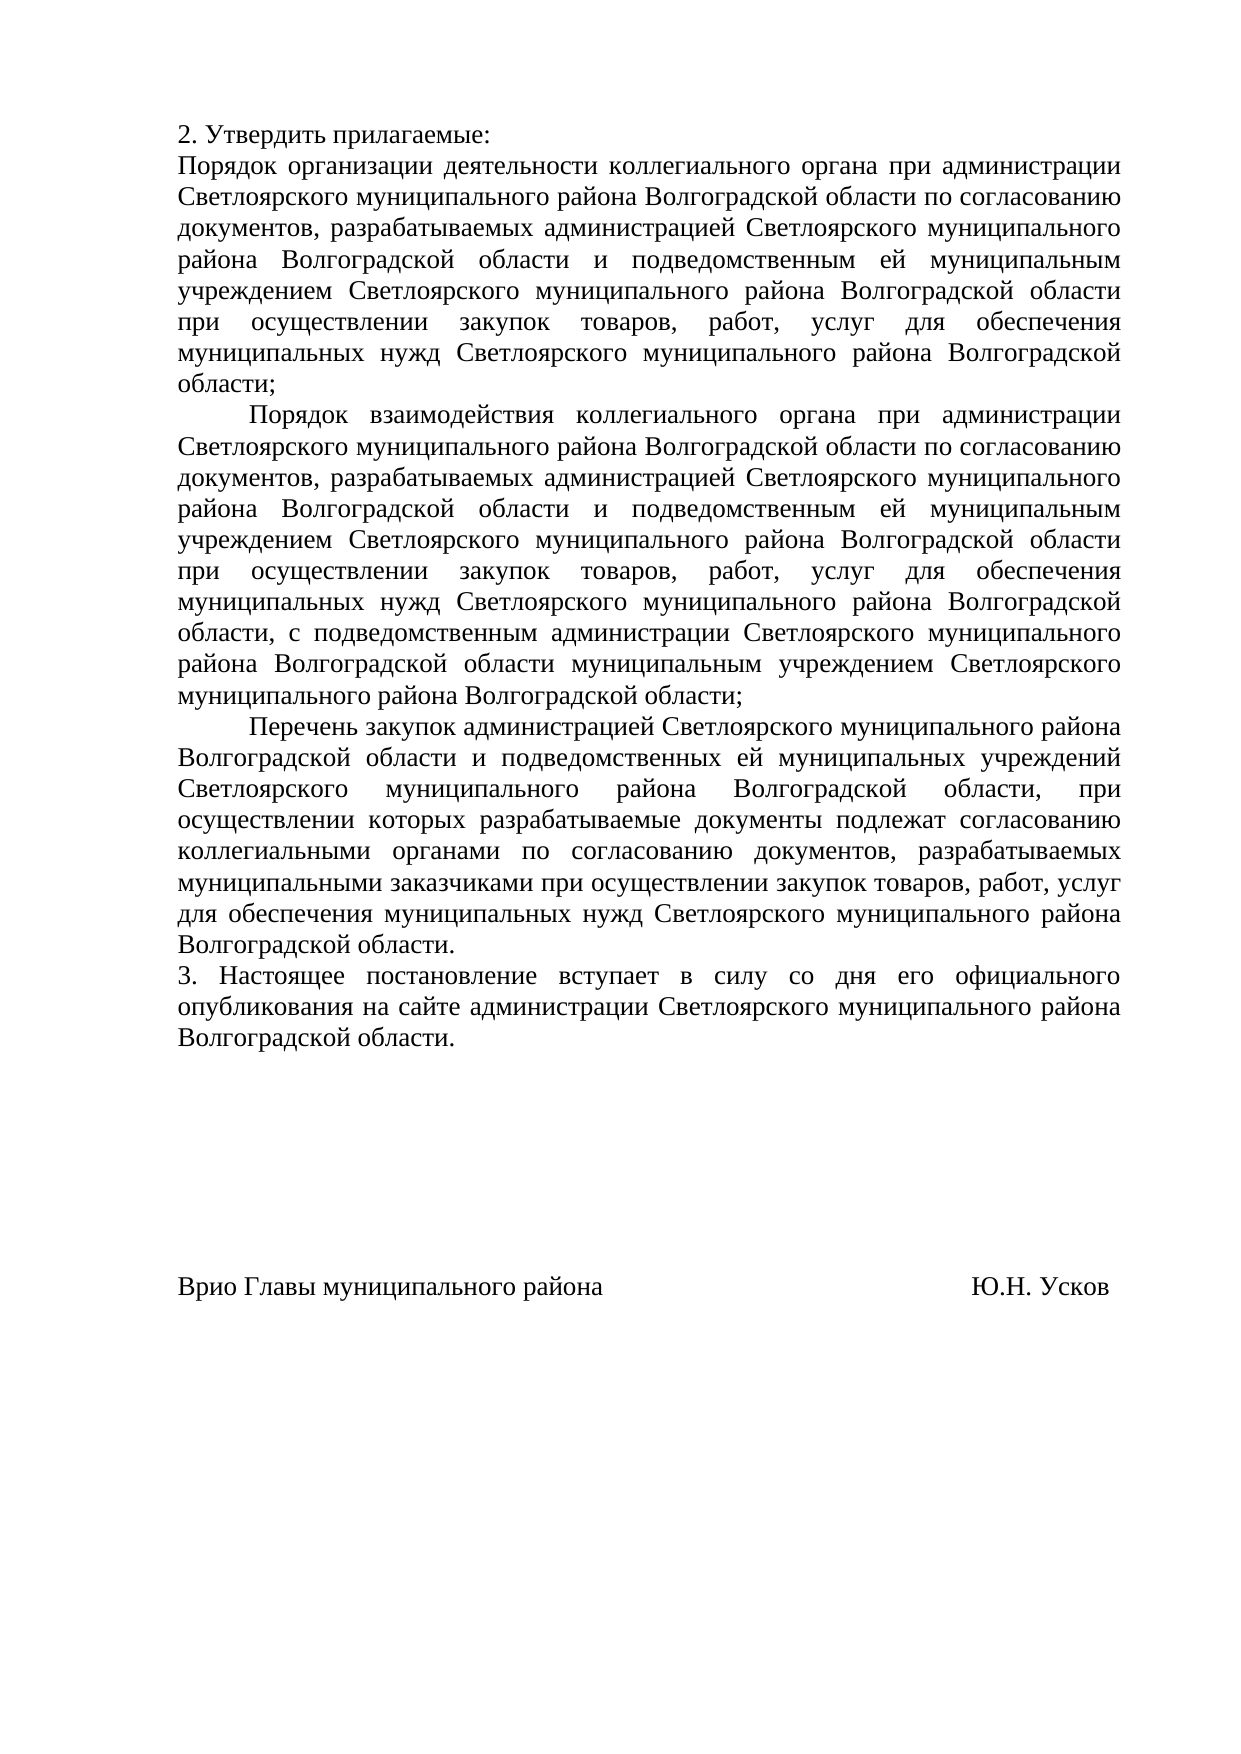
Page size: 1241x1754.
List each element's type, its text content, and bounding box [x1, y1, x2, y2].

text Перечень закупок администрацией Светлоярского муниципального района Волгоградской области и подведомственных ей муниципальных учреждений Светлоярского муниципального района Волгоградской области, при осуществлении которых разрабатываемые документы подлежат согласованию коллегиальными органами по согласованию документов, разрабатываемых муниципальными заказчиками при осуществлении закупок товаров, работ, услуг для обеспечения муниципальных нужд Светлоярского муниципального района Волгоградской области. [177, 710, 1122, 959]
text 2. Утвердить прилагаемые: [177, 118, 1122, 149]
text Врио Главы муниципального района Ю.Н. Усков [177, 1271, 1122, 1302]
text Порядок взаимодействия коллегиального органа при администрации Светлоярского муниципального района Волгоградской области по согласованию документов, разрабатываемых администрацией Светлоярского муниципального района Волгоградской области и подведомственным ей муниципальным учреждением Светлоярского муниципального района Волгоградской области при осуществлении закупок товаров, работ, услуг для обеспечения муниципальных нужд Светлоярского муниципального района Волгоградской области, с подведомственным администрации Светлоярского муниципального района Волгоградской области муниципальным учреждением Светлоярского муниципального района Волгоградской области; [177, 398, 1122, 710]
text Порядок организации деятельности коллегиального органа при администрации Светлоярского муниципального района Волгоградской области по согласованию документов, разрабатываемых администрацией Светлоярского муниципального района Волгоградской области и подведомственным ей муниципальным учреждением Светлоярского муниципального района Волгоградской области при осуществлении закупок товаров, работ, услуг для обеспечения муниципальных нужд Светлоярского муниципального района Волгоградской области; [177, 149, 1122, 398]
text 3. Настоящее постановление вступает в силу со дня его официального опубликования на сайте администрации Светлоярского муниципального района Волгоградской области. [177, 959, 1122, 1052]
